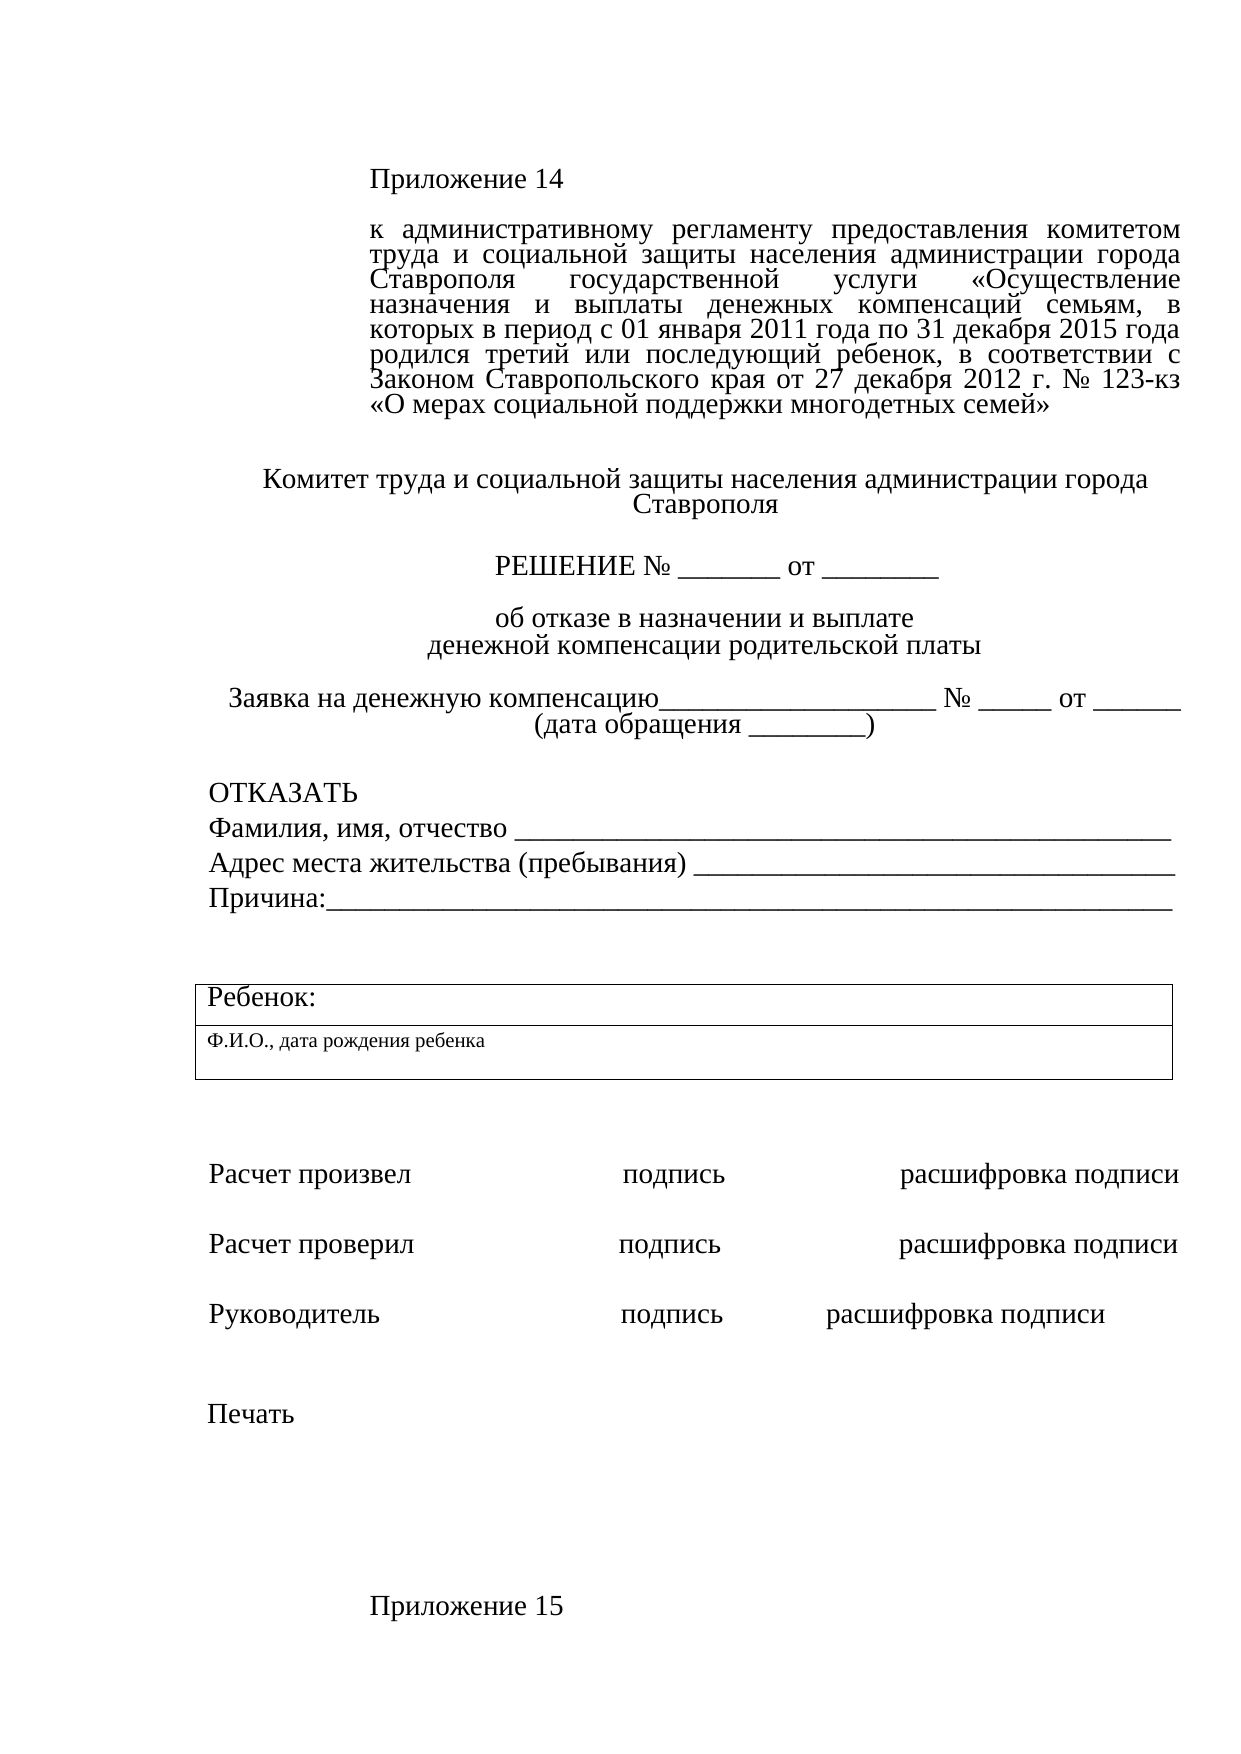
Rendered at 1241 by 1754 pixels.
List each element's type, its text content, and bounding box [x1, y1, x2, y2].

text Причина:__________________________________________________________ [208, 880, 1181, 914]
text ОТКАЗАТЬ [208, 775, 1181, 809]
text к административному регламенту предоставления комитетом труда и социальной защиты населения администрации города Ставрополя государственной услуги «Осуществление назначения и выплаты денежных компенсаций семьям, в которых в период с 01 января 2011 года по 31 декабря 2015 года родился третий или последующий ребенок, в соответствии с Законом Ставропольского края от 27 декабря 2012 г. № 123-кз «О мерах социальной поддержки многодетных семей» [369, 218, 1181, 418]
text Расчет произвел подпись расшифровка подписи [208, 1156, 1181, 1189]
table_header Ребенок: [196, 985, 1172, 1025]
text Приложение 15 [369, 1595, 1180, 1620]
text Расчет проверил подпись расшифровка подписи [208, 1226, 1181, 1259]
text Фамилия, имя, отчество _____________________________________________ [208, 810, 1181, 844]
table_header Комитет труда и социальной защиты населения администрации города Ставрополя РЕШЕНИЕ № _______ от ________ об отказе в назначении и выплате денежной компенсации родительской платы Заявка на денежную компенсацию___________________ № _____ от ______ (дата обращения ________) [196, 469, 1213, 739]
table_cell Ф.И.О., дата рождения ребенка [196, 1026, 1172, 1078]
text Адрес места жительства (пребывания) _________________________________ [208, 845, 1181, 879]
text Приложение 14 [369, 168, 1180, 193]
text Руководитель подпись расшифровка подписи [208, 1296, 1181, 1329]
text Печать [207, 1397, 1181, 1430]
